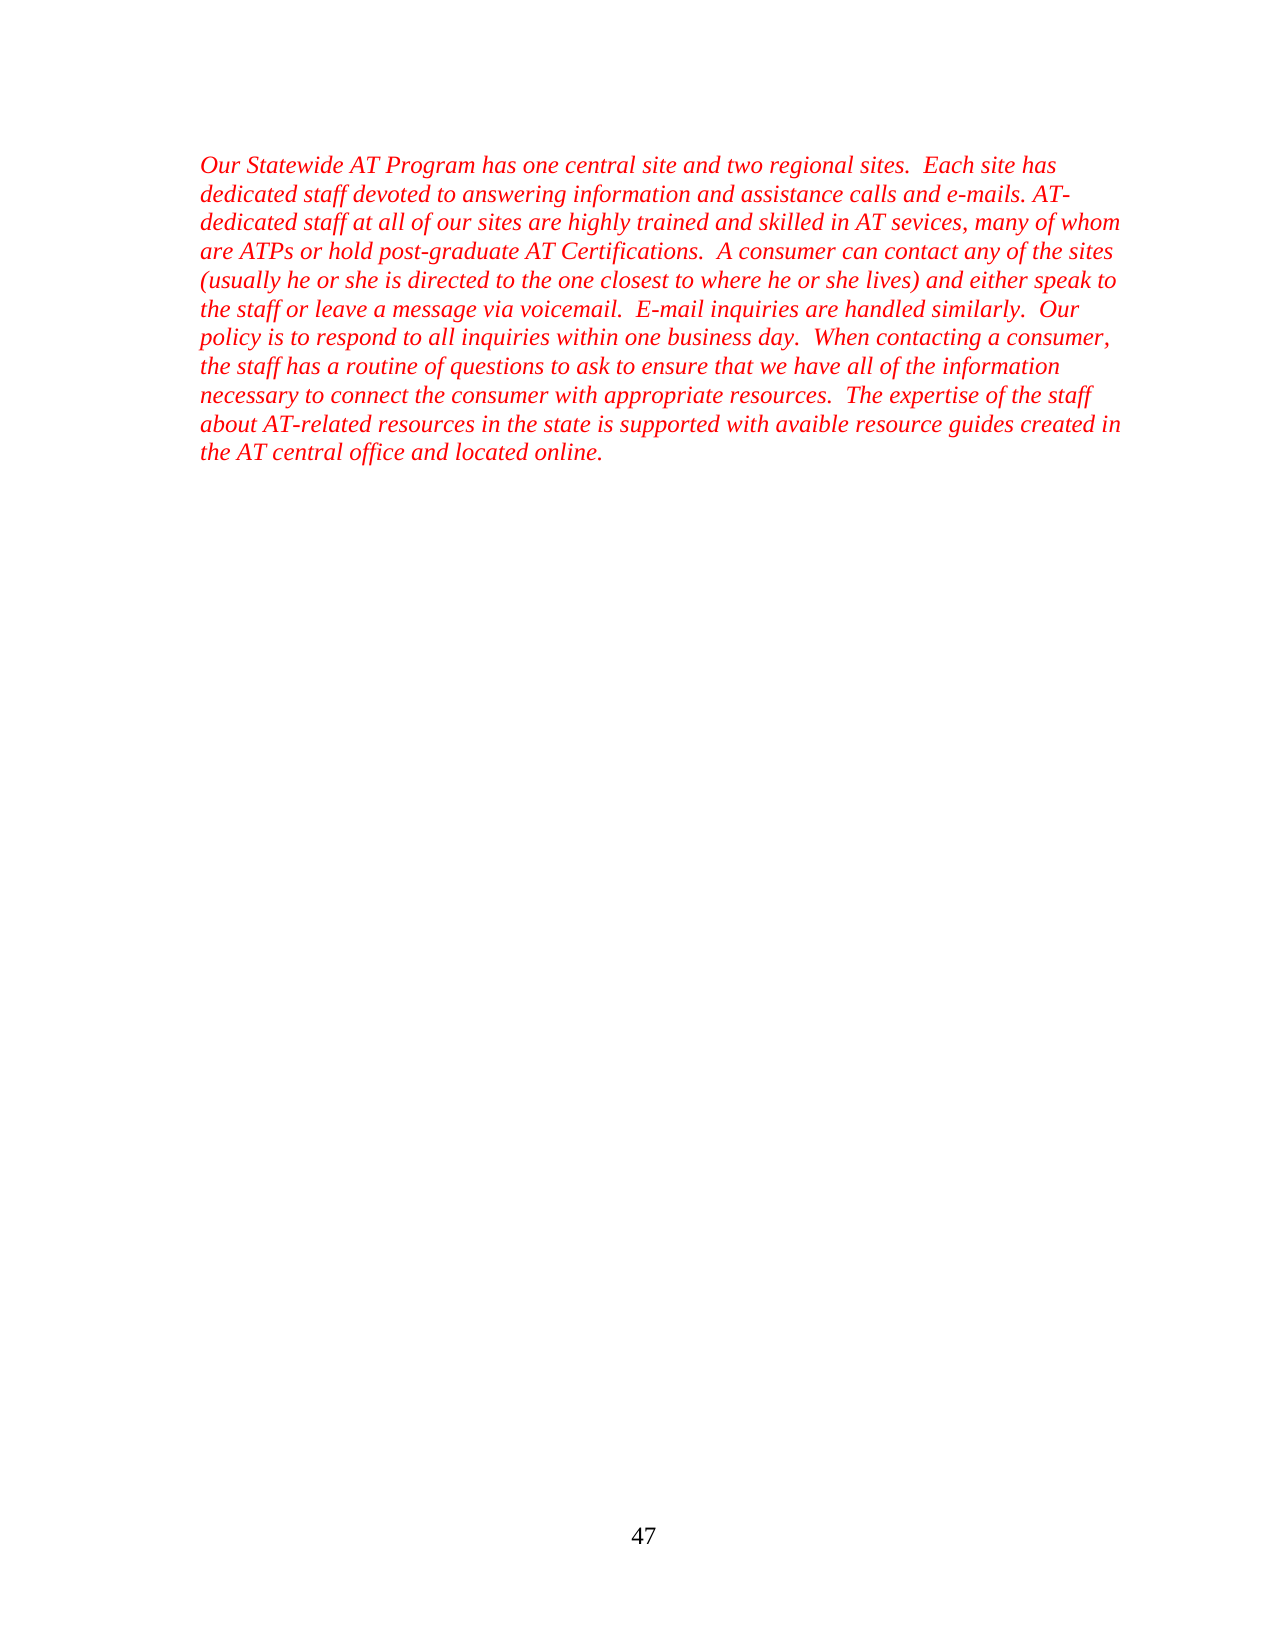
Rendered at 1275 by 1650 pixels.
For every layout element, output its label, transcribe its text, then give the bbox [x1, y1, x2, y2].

text Our Statewide AT Program has one central site and two regional sites. Each site has dedicated staff devoted to answering information and assistance calls and e-mails. AT-dedicated staff at all of our sites are highly trained and skilled in AT sevices, many of whom are ATPs or hold post-graduate AT Certifications. A consumer can contact any of the sites (usually he or she is directed to the one closest to where he or she lives) and either speak to the staff or leave a message via voicemail. E-mail inquiries are handled similarly. Our policy is to respond to all inquiries within one business day. When contacting a consumer, the staff has a routine of questions to ask to ensure that we have all of the information necessary to connect the consumer with appropriate resources. The expertise of the staff about AT-related resources in the state is supported with avaible resource guides created in the AT central office and located online. [200, 150, 1125, 466]
